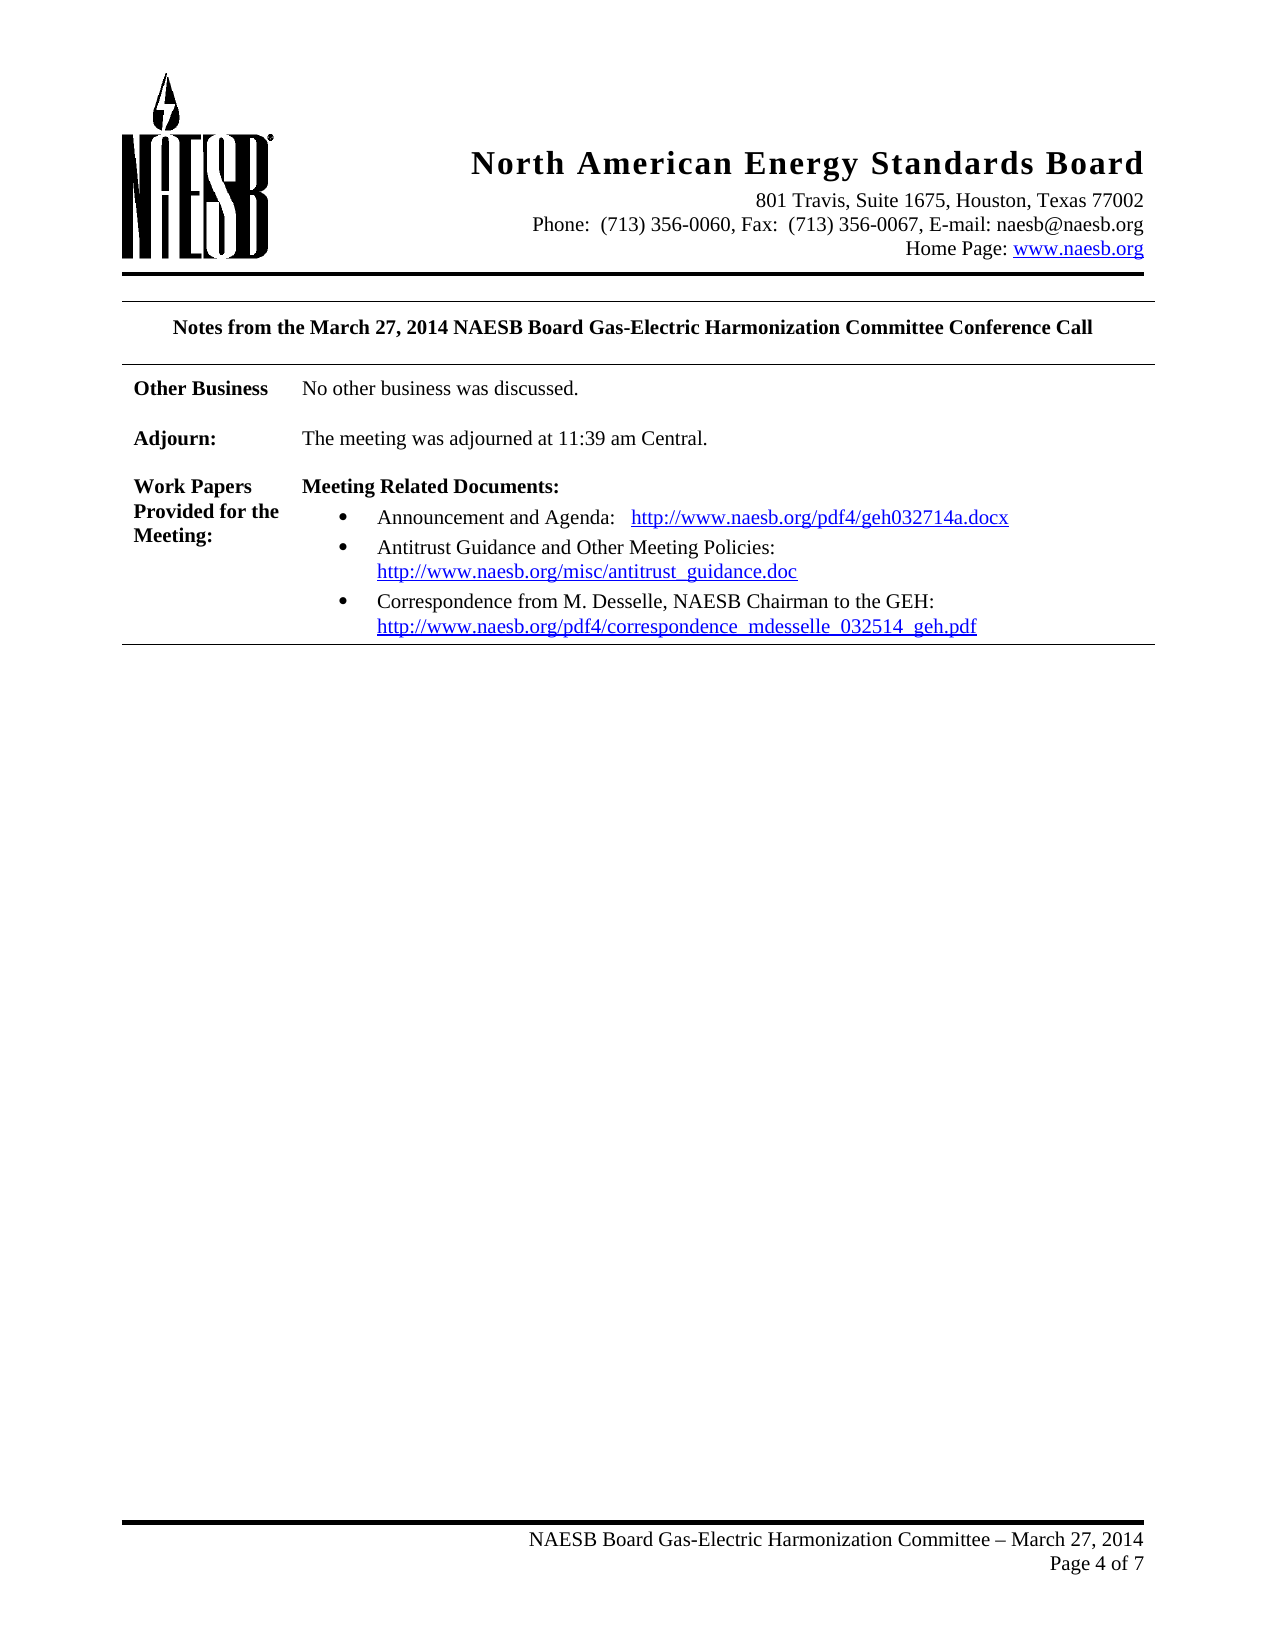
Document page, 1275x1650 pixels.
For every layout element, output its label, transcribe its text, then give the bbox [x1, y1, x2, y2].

table_cell Meeting Related Documents: Announcement and Agenda: http://www.naesb.org/pdf4/geh032714a.docx Antitrust Guidance and Other Meeting Policies: http://www.naesb.org/misc/antitrust_guidance.doc Correspondence from M. Desselle, NAESB Chairman to the GEH: http://www.naesb.org/pdf4/correspondence_mdesselle_032514_geh.pdf [291, 462, 1155, 644]
table_cell No other business was discussed. [291, 365, 1155, 413]
table_cell Work Papers Provided for the Meeting: [122, 462, 291, 644]
picture [117, 73, 279, 260]
table_cell Other Business [122, 365, 291, 413]
table_cell Adjourn: [122, 413, 291, 462]
table_header Notes from the March 27, 2014 NAESB Board Gas-Electric Harmonization Committee Conference Call [122, 302, 1155, 364]
table_cell The meeting was adjourned at 11:39 am Central. [291, 413, 1155, 462]
